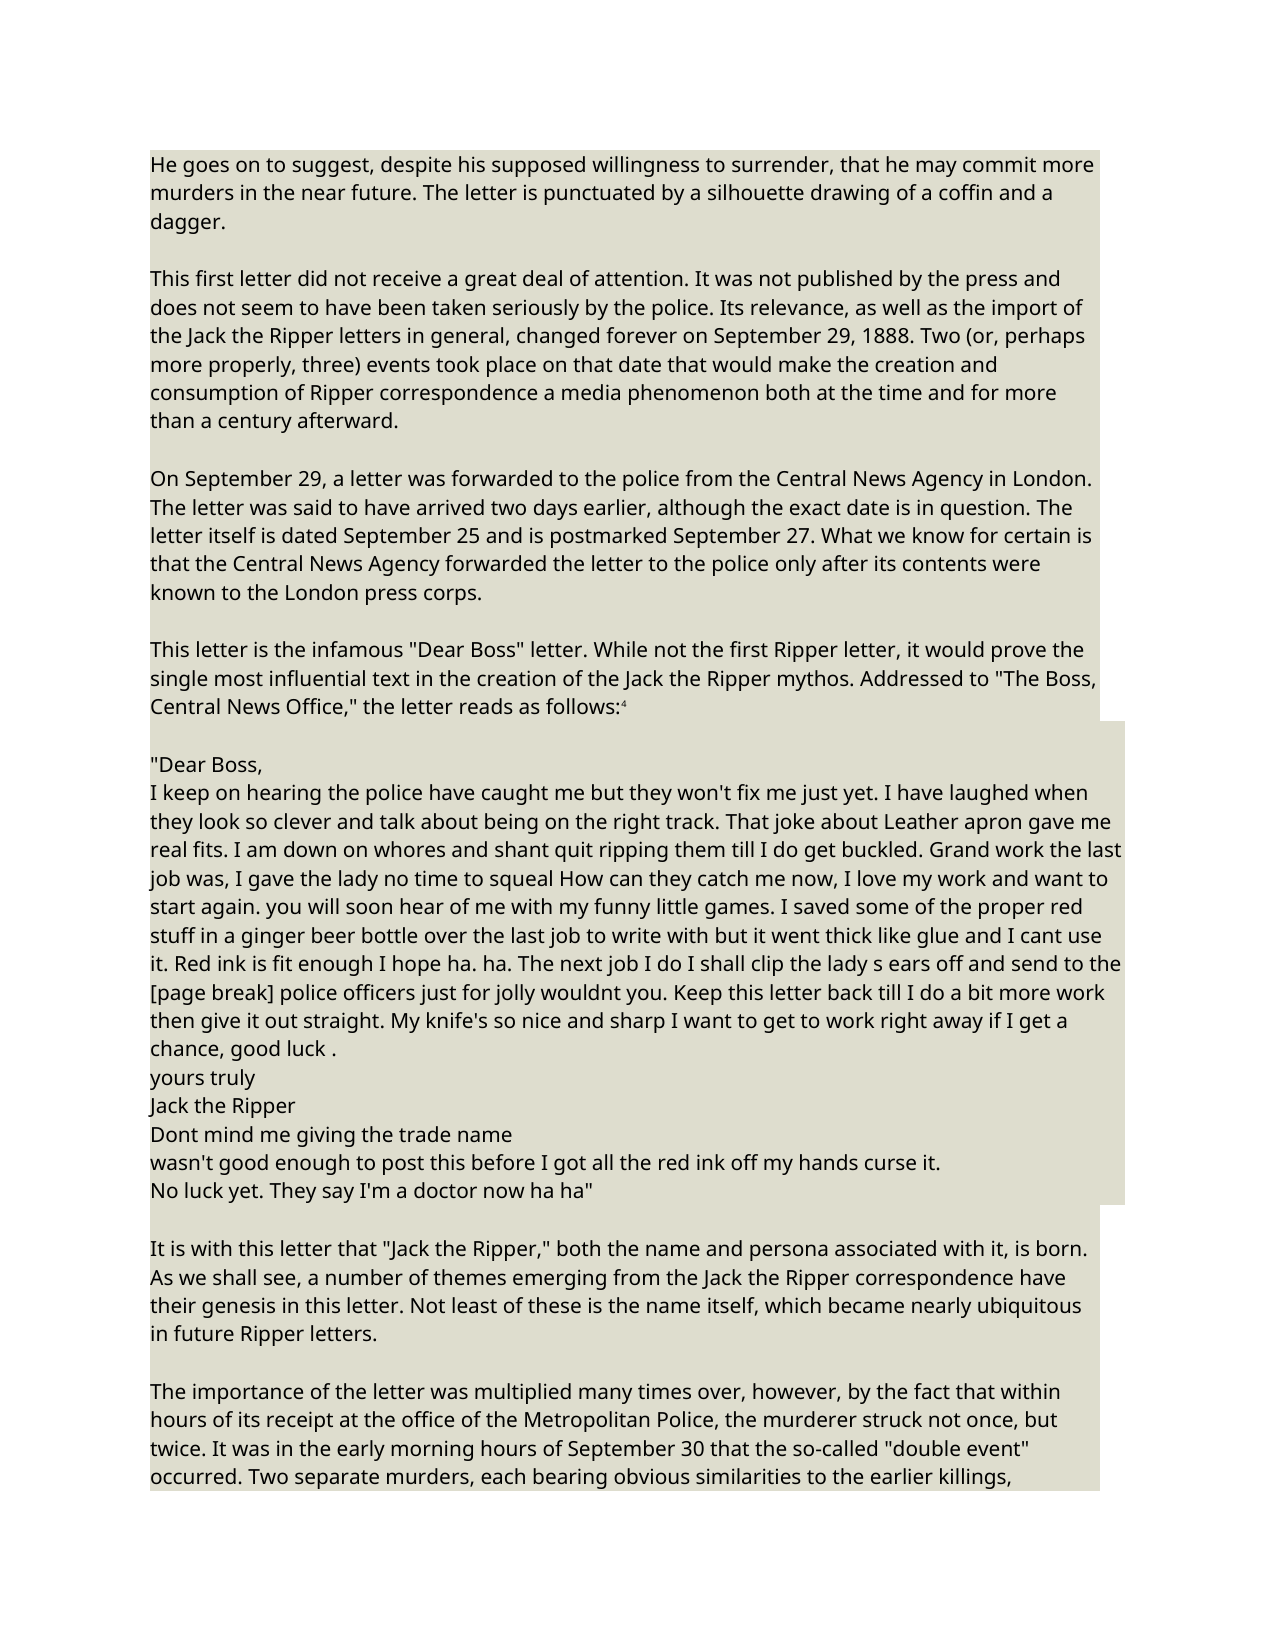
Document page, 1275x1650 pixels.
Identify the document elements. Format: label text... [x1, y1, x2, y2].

text It is with this letter that "Jack the Ripper," both the name and persona associated with it, is born. As we shall see, a number of themes emerging from the Jack the Ripper correspondence have their genesis in this letter. Not least of these is the name itself, which became nearly ubiquitous in future Ripper letters. [150, 1234, 1100, 1348]
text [150, 1377, 1100, 1491]
text This first letter did not receive a great deal of attention. It was not published by the press and does not seem to have been taken seriously by the police. Its relevance, as well as the import of the Jack the Ripper letters in general, changed forever on September 29, 1888. Two (or, perhaps more properly, three) events took place on that date that would make the creation and consumption of Ripper correspondence a media phenomenon both at the time and for more than a century afterward. [150, 264, 1100, 435]
text "Dear Boss, I keep on hearing the police have caught me but they won't fix me just yet. I have laughed when they look so clever and talk about being on the right track. That joke about Leather apron gave me real fits. I am down on whores and shant quit ripping them till I do get buckled. Grand work the last job was, I gave the lady no time to squeal How can they catch me now, I love my work and want to start again. you will soon hear of me with my funny little games. I saved some of the proper red stuff in a ginger beer bottle over the last job to write with but it went thick like glue and I cant use it. Red ink is fit enough I hope ha. ha. The next job I do I shall clip the lady s ears off and send to the [page break] police officers just for jolly wouldnt you. Keep this letter back till I do a bit more work then give it out straight. My knife's so nice and sharp I want to get to work right away if I get a chance, good luck . yours truly Jack the Ripper Dont mind me giving the trade name wasn't good enough to post this before I got all the red ink off my hands curse it. No luck yet. They say I'm a doctor now ha ha" [150, 750, 1125, 1205]
text This letter is the infamous "Dear Boss" letter. While not the first Ripper letter, it would prove the single most influential text in the creation of the Jack the Ripper mythos. Addressed to "The Boss, Central News Office," the letter reads as follows:4 [150, 636, 1100, 721]
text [150, 150, 1100, 235]
text On September 29, a letter was forwarded to the police from the Central News Agency in London. The letter was said to have arrived two days earlier, although the exact date is in question. The letter itself is dated September 25 and is postmarked September 27. What we know for certain is that the Central News Agency forwarded the letter to the police only after its contents were known to the London press corps. [150, 464, 1100, 606]
